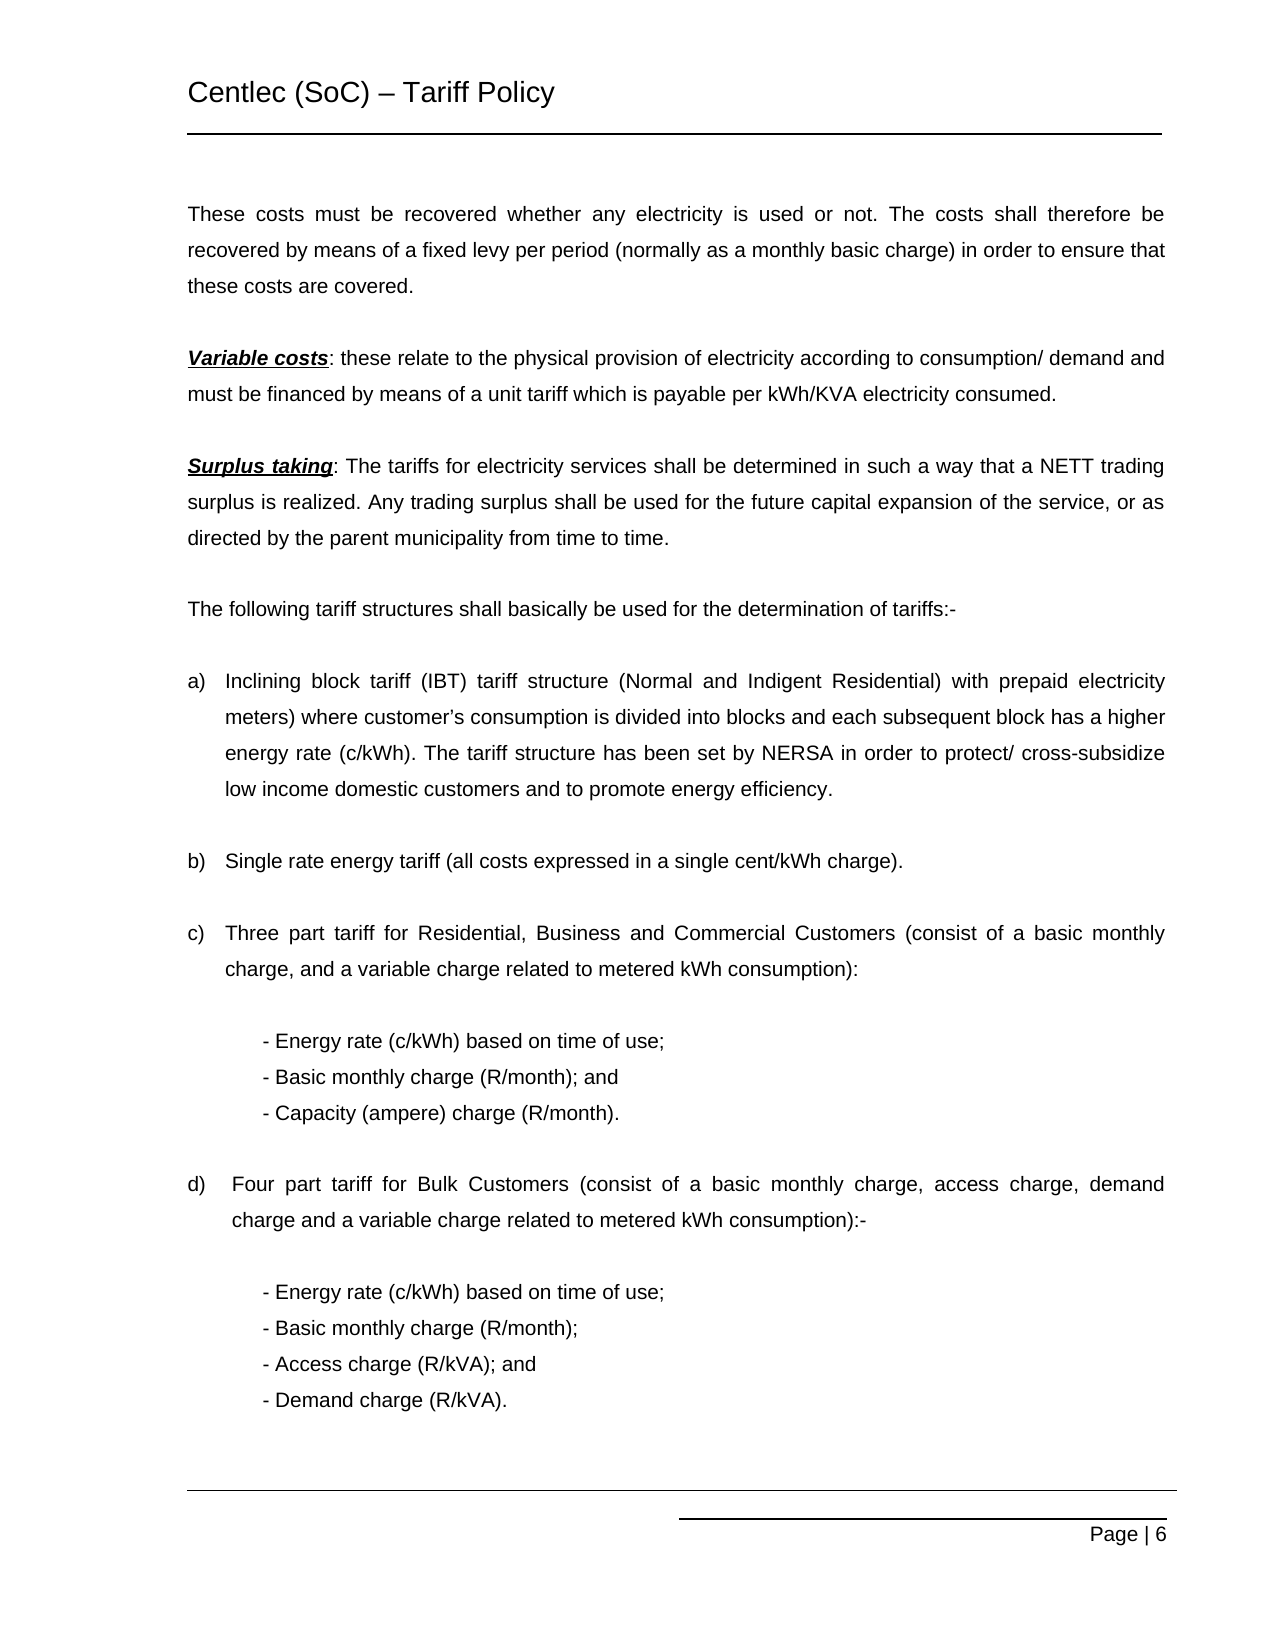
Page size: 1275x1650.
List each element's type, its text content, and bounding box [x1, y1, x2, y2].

list Inclining block tariff (IBT) tariff structure (Normal and Indigent Residential) with prepaid electricity meters) where customer’s consumption is divided into blocks and each subsequent block has a higher energy rate (c/kWh). The tariff structure has been set by NERSA in order to protect/ cross-subsidize low income domestic customers and to promote energy efficiency. [187, 669, 1167, 801]
text - Access charge (R/kVA); and [262, 1352, 1167, 1376]
text - Basic monthly charge (R/month); [262, 1316, 1167, 1340]
text - Capacity (ampere) charge (R/month). [262, 1100, 1167, 1124]
text Variable costs: these relate to the physical provision of electricity according to consumption/ demand and must be financed by means of a unit tariff which is payable per kWh/KVA electricity consumed. [187, 346, 1167, 406]
list Three part tariff for Residential, Business and Commercial Customers (consist of a basic monthly charge, and a variable charge related to metered kWh consumption): [187, 921, 1167, 981]
list Four part tariff for Bulk Customers (consist of a basic monthly charge, access charge, demand charge and a variable charge related to metered kWh consumption):- [187, 1172, 1167, 1232]
text - Basic monthly charge (R/month); and [262, 1064, 1167, 1088]
text - Energy rate (c/kWh) based on time of use; [262, 1280, 1167, 1304]
list Single rate energy tariff (all costs expressed in a single cent/kWh charge). [187, 849, 1167, 873]
text These costs must be recovered whether any electricity is used or not. The costs shall therefore be recovered by means of a fixed levy per period (normally as a monthly basic charge) in order to ensure that these costs are covered. [187, 202, 1167, 298]
text The following tariff structures shall basically be used for the determination of tariffs:- [187, 597, 1167, 621]
text - Energy rate (c/kWh) based on time of use; [262, 1028, 1167, 1052]
text Surplus taking: The tariffs for electricity services shall be determined in such a way that a NETT trading surplus is realized. Any trading surplus shall be used for the future capital expansion of the service, or as directed by the parent municipality from time to time. [187, 453, 1167, 549]
text - Demand charge (R/kVA). [262, 1388, 1167, 1412]
